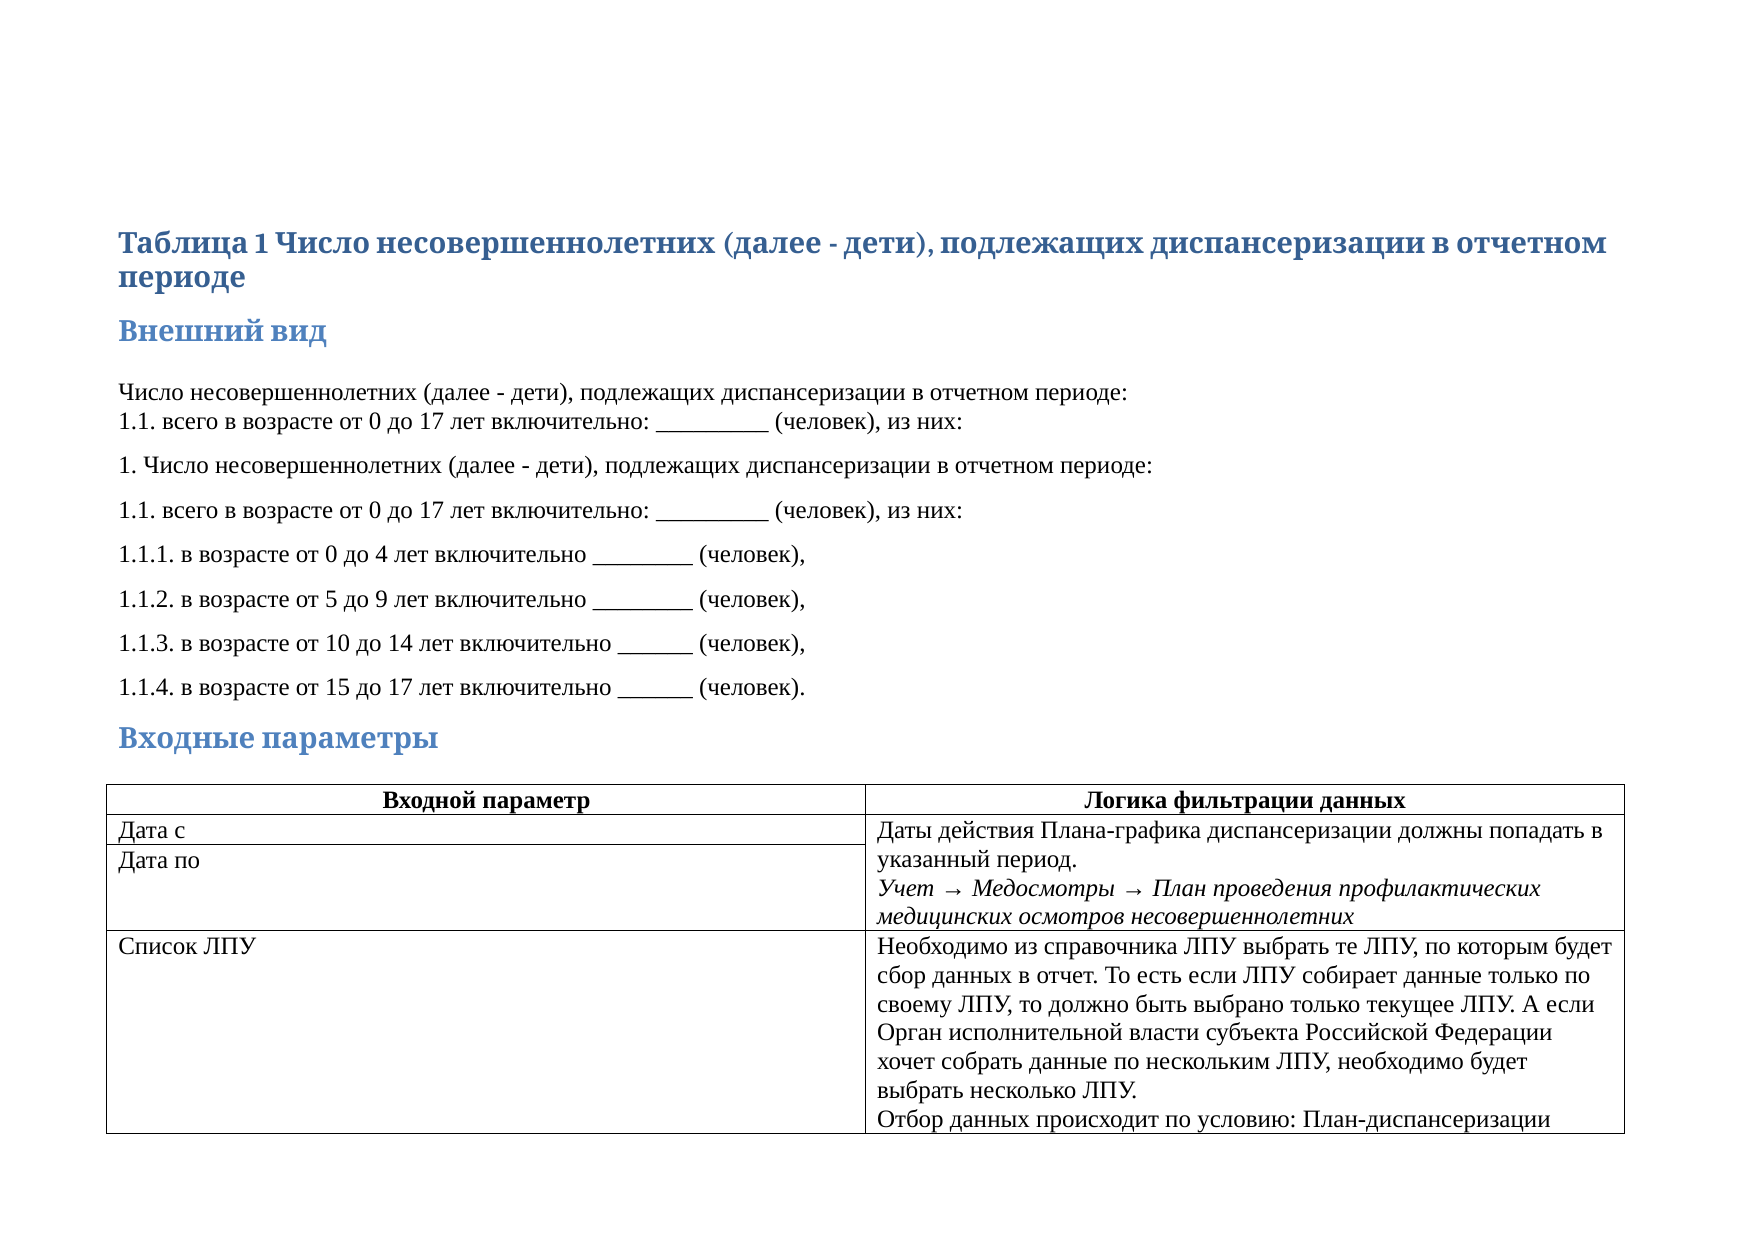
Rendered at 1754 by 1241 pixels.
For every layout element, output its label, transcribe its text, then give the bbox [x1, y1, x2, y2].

text 1.1.2. в возрасте от 5 до 9 лет включительно ________ (человек), [118, 584, 1636, 612]
subtitle Внешний вид [118, 315, 1636, 349]
text 1.1. всего в возрасте от 0 до 17 лет включительно: _________ (человек), из них: [118, 406, 1636, 435]
table_cell Дата с [107, 815, 865, 844]
text 1. Число несовершеннолетних (далее - дети), подлежащих диспансеризации в отчетном периоде: [118, 451, 1636, 479]
table_header Логика фильтрации данных [866, 785, 1624, 814]
text 1.1. всего в возрасте от 0 до 17 лет включительно: _________ (человек), из них: [118, 495, 1636, 524]
table_cell Даты действия Плана-графика диспансеризации должны попадать в указанный период. Учет → Медосмотры → План проведения профилактических медицинских осмотров несовершеннолетних [866, 815, 1624, 930]
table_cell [866, 931, 1624, 1132]
table_header Входной параметр [107, 785, 865, 814]
subtitle Таблица 1 Число несовершеннолетних (далее - дети), подлежащих диспансеризации в отчетном периоде [118, 227, 1636, 294]
subtitle Входные параметры [118, 722, 1636, 756]
text 1.1.4. в возрасте от 15 до 17 лет включительно ______ (человек). [118, 672, 1636, 701]
text Число несовершеннолетних (далее - дети), подлежащих диспансеризации в отчетном периоде: [118, 377, 1636, 406]
text 1.1.3. в возрасте от 10 до 14 лет включительно ______ (человек), [118, 628, 1636, 657]
table_cell Список ЛПУ [107, 931, 865, 1132]
text 1.1.1. в возрасте от 0 до 4 лет включительно ________ (человек), [118, 539, 1636, 568]
table_cell Дата по [107, 845, 865, 930]
